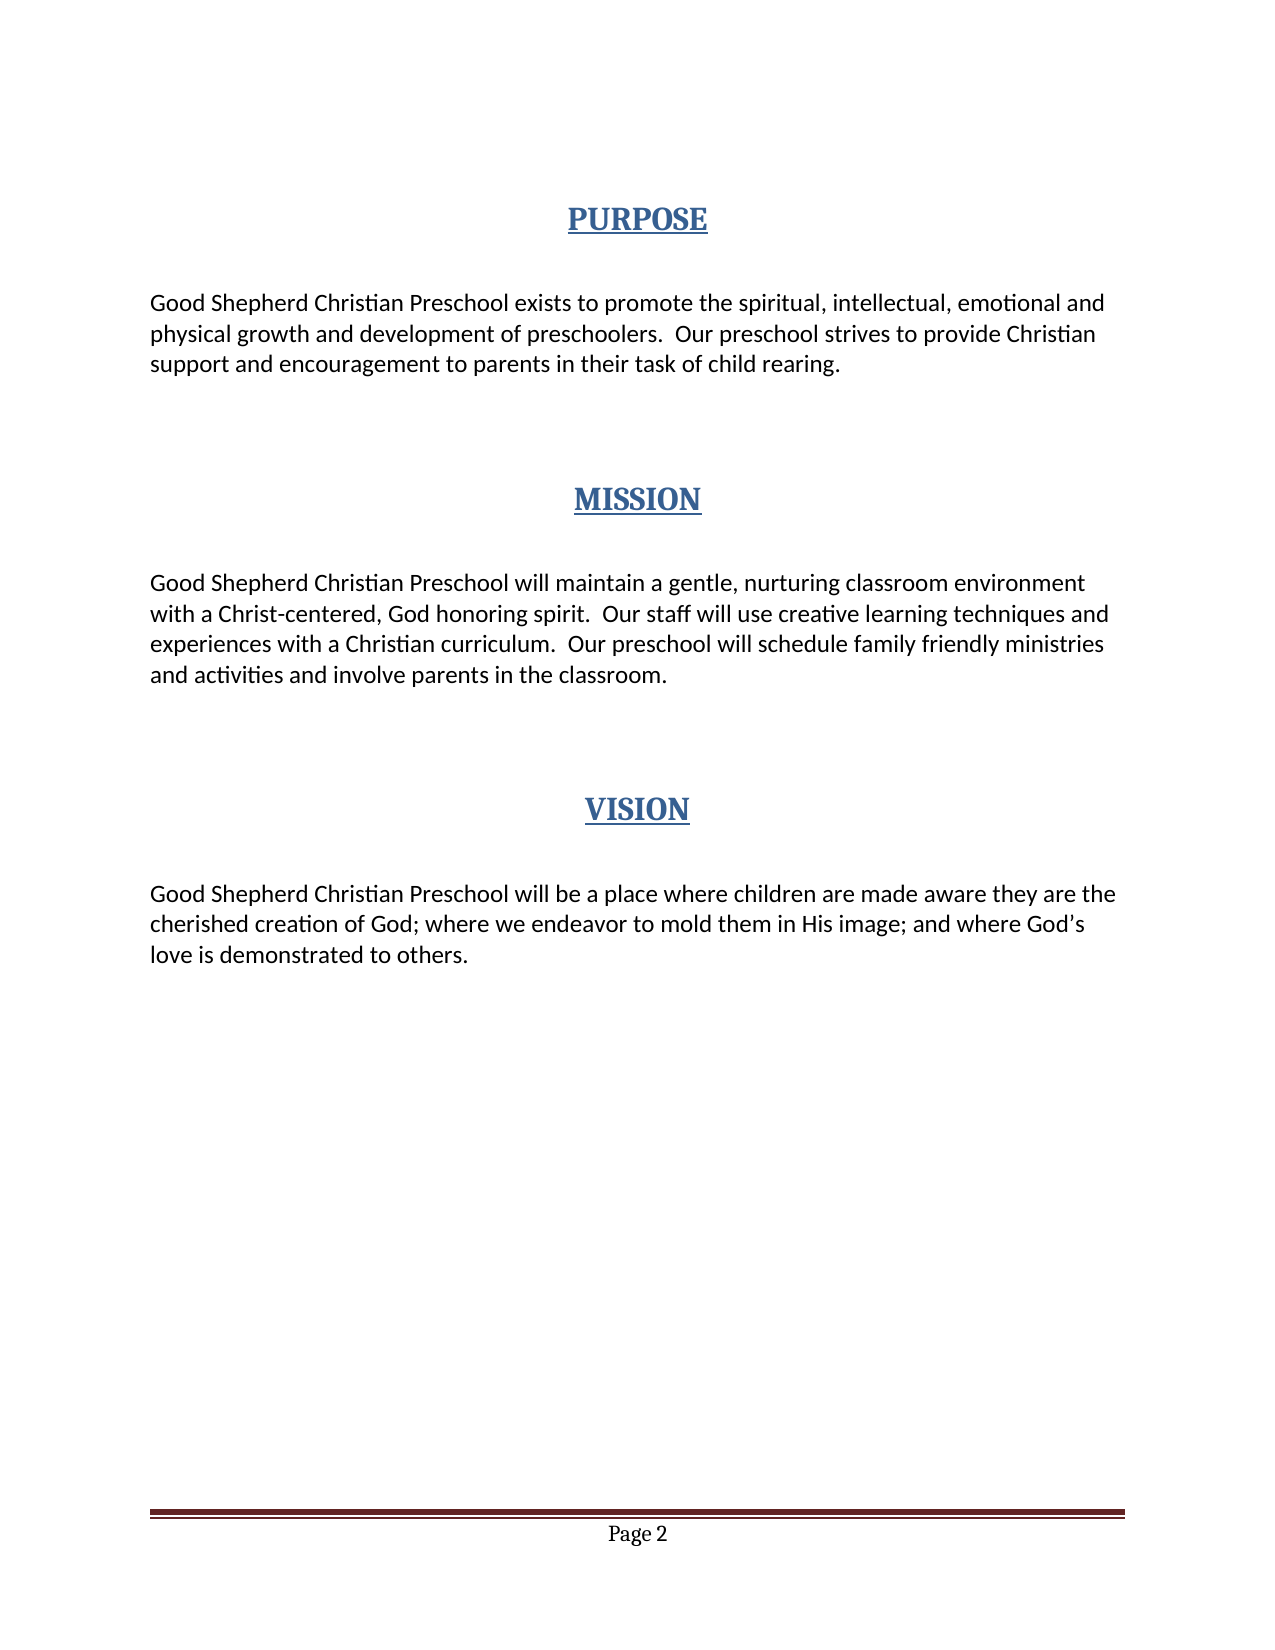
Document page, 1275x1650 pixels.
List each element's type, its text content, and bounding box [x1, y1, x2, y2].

text Good Shepherd Christian Preschool will maintain a gentle, nurturing classroom environment with a Christ-centered, God honoring spirit. Our staff will use creative learning techniques and experiences with a Christian curriculum. Our preschool will schedule family friendly ministries and activities and involve parents in the classroom. [150, 567, 1125, 689]
text Good Shepherd Christian Preschool exists to promote the spiritual, intellectual, emotional and physical growth and development of preschoolers. Our preschool strives to provide Christian support and encouragement to parents in their task of child rearing. [150, 287, 1125, 379]
subtitle MISSION [150, 480, 1125, 518]
subtitle VISION [150, 791, 1125, 829]
subtitle PURPOSE [150, 200, 1125, 238]
text Good Shepherd Christian Preschool will be a place where children are made aware they are the cherished creation of God; where we endeavor to mold them in His image; and where God’s love is demonstrated to others. [150, 878, 1125, 969]
